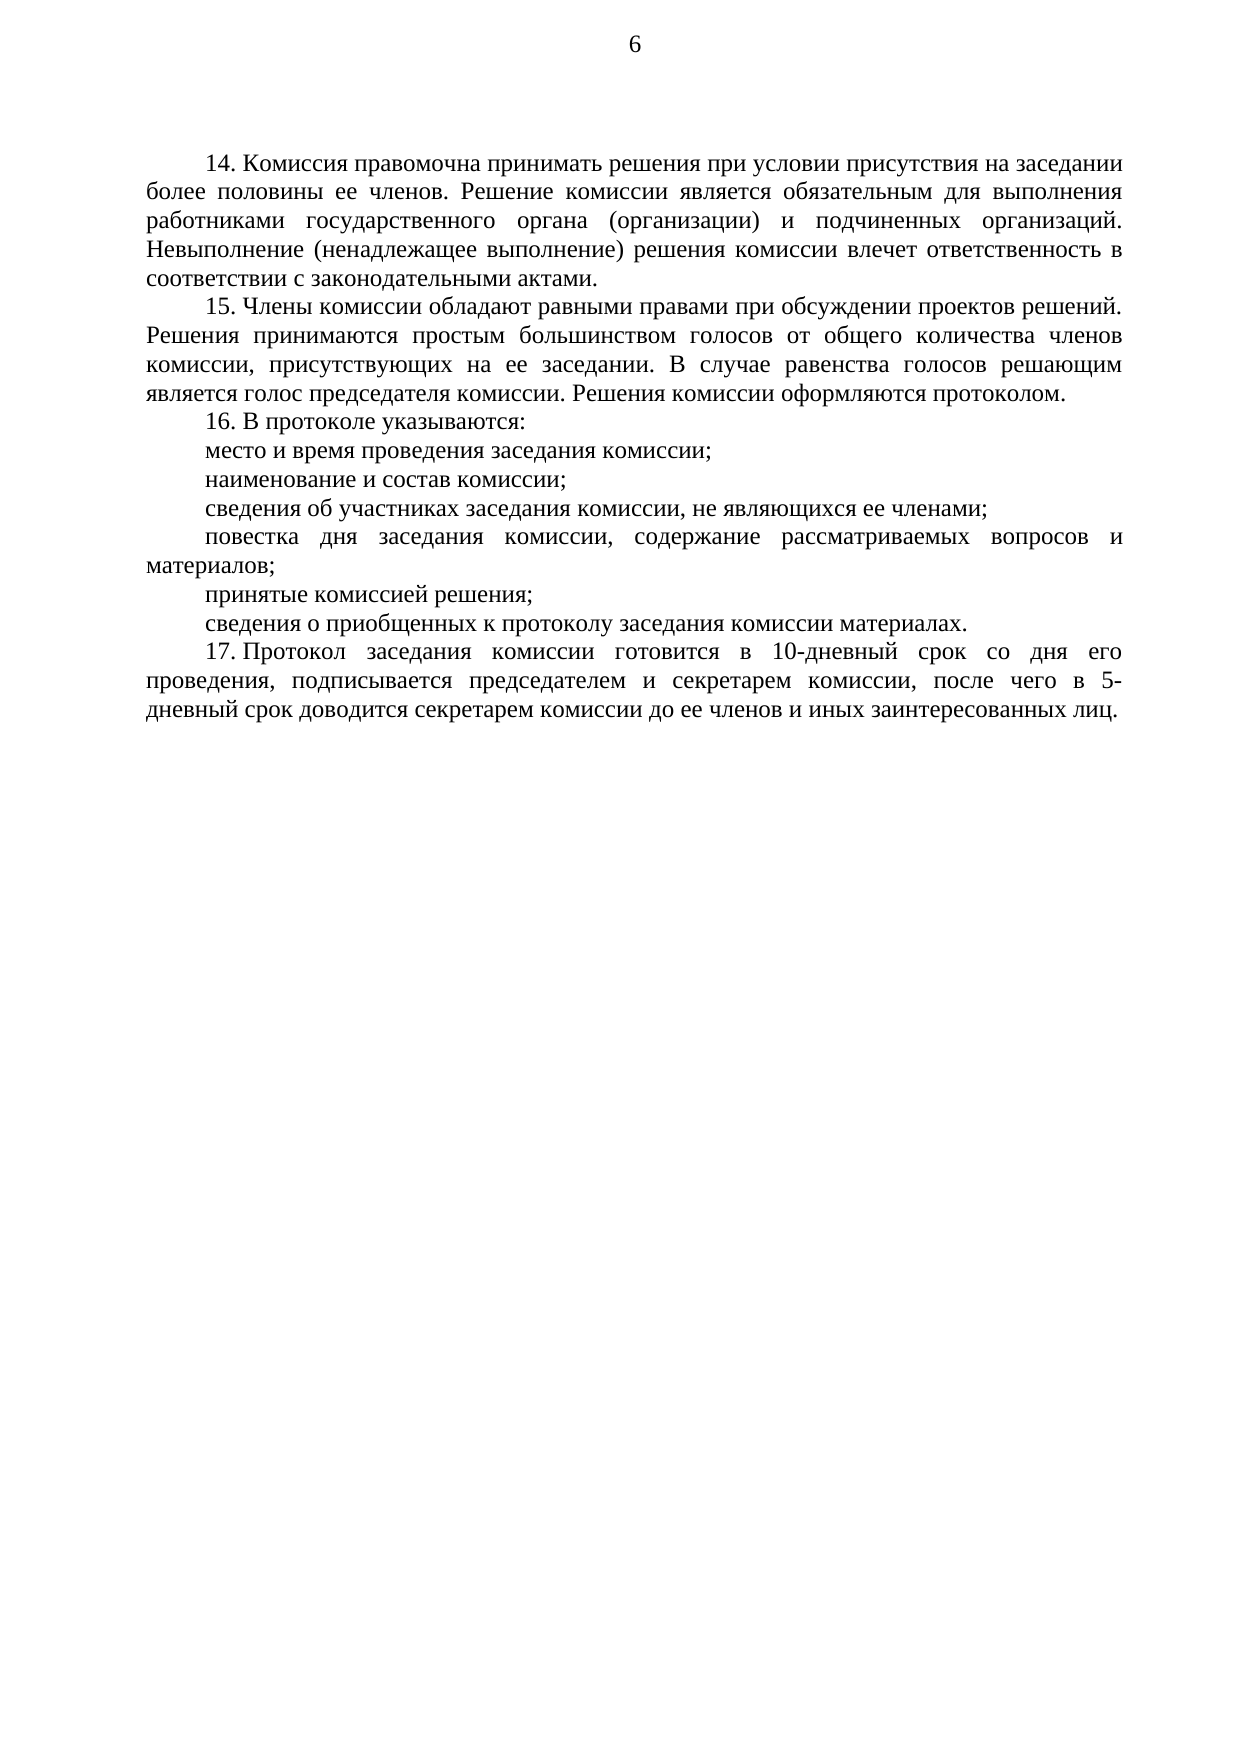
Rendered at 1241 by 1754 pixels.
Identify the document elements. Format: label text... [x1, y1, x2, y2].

text 17. Протокол заседания комиссии готовится в 10-дневный срок со дня его проведения, подписывается председателем и секретарем комиссии, после чего в 5-дневный срок доводится секретарем комиссии до ее членов и иных заинтересованных лиц. [146, 636, 1123, 723]
text сведения о приобщенных к протоколу заседания комиссии материалах. [146, 608, 1123, 636]
text сведения об участниках заседания комиссии, не являющихся ее членами; [146, 493, 1123, 521]
text наименование и состав комиссии; [146, 464, 1123, 493]
text 16. В протоколе указываются: [146, 406, 1123, 435]
text место и время проведения заседания комиссии; [146, 435, 1123, 464]
text принятые комиссией решения; [146, 579, 1123, 608]
text 14. Комиссия правомочна принимать решения при условии присутствия на заседании более половины ее членов. Решение комиссии является обязательным для выполнения работниками государственного органа (организации) и подчиненных организаций. Невыполнение (ненадлежащее выполнение) решения комиссии влечет ответственность в соответствии с законодательными актами. [146, 148, 1123, 291]
text 15. Члены комиссии обладают равными правами при обсуждении проектов решений. Решения принимаются простым большинством голосов от общего количества членов комиссии, присутствующих на ее заседании. В случае равенства голосов решающим является голос председателя комиссии. Решения комиссии оформляются протоколом. [146, 291, 1123, 406]
text повестка дня заседания комиссии, содержание рассматриваемых вопросов и материалов; [146, 521, 1123, 579]
